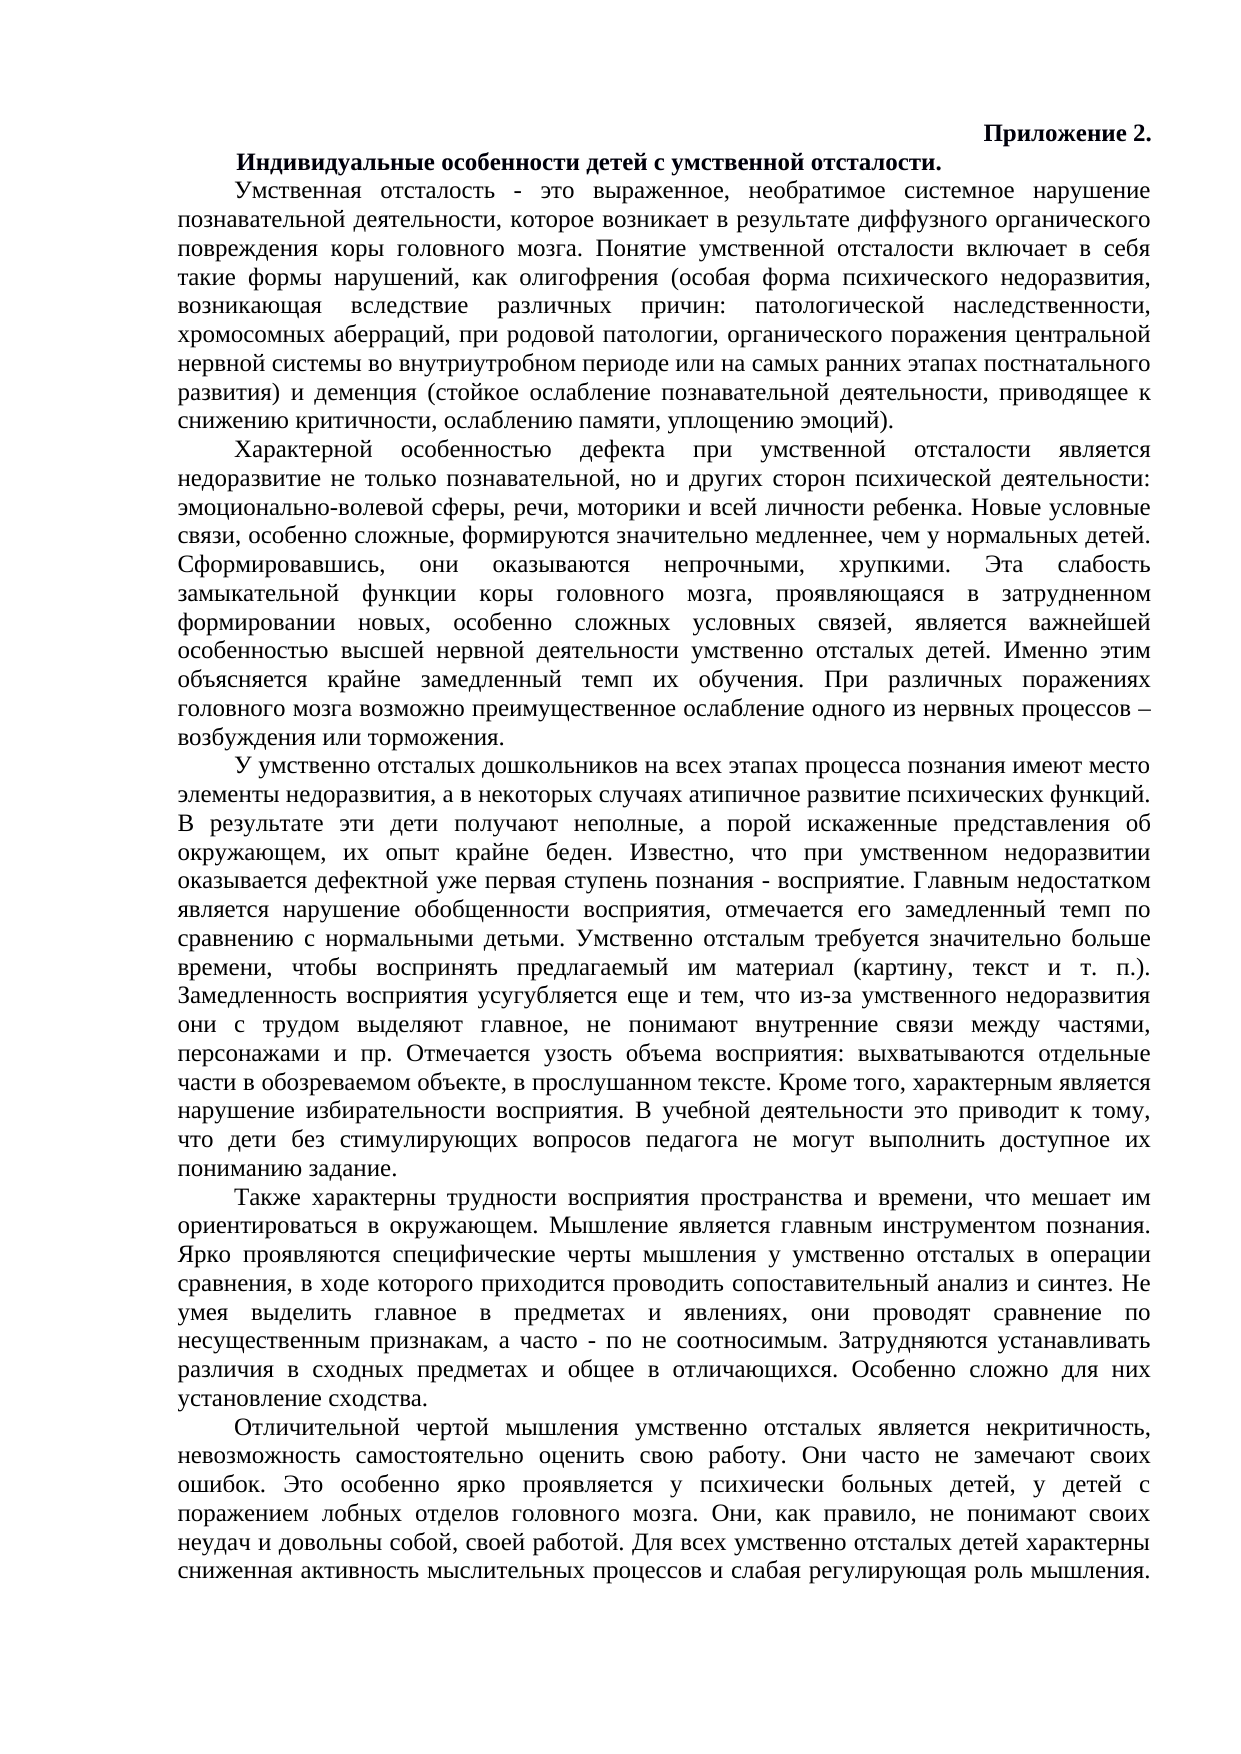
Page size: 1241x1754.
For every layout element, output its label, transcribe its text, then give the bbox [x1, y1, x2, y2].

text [177, 1412, 1152, 1584]
text У умственно отсталых дошкольников на всех этапах процесса познания имеют место элементы недоразвития, а в некоторых случаях атипичное развитие психических функций. В результате эти дети получают неполные, а порой искаженные представления об окружающем, их опыт крайне беден. Известно, что при умственном недоразвитии оказывается дефектной уже первая ступень познания - восприятие. Главным недостатком является нарушение обобщенности восприятия, отмечается его замедленный темп по сравнению с нормальными детьми. Умственно отсталым требуется значительно больше времени, чтобы воспринять предлагаемый им материал (картину, текст и т. п.). Замедленность восприятия усугубляется еще и тем, что из-за умственного недоразвития они с трудом выделяют главное, не понимают внутренние связи между частями, персонажами и пр. Отмечается узость объема восприятия: выхватываются отдельные части в обозреваемом объекте, в прослушанном тексте. Кроме того, характерным является нарушение избирательности восприятия. В учебной деятельности это приводит к тому, что дети без стимулирующих вопросов педагога не могут выполнить доступное их пониманию задание. [177, 751, 1152, 1182]
text Индивидуальные особенности детей с умственной отсталости. [177, 147, 1152, 176]
text Также характерны трудности восприятия пространства и времени, что мешает им ориентироваться в окружающем. Мышление является главным инструментом познания. Ярко проявляются специфические черты мышления у умственно отсталых в операции сравнения, в ходе которого приходится проводить сопоставительный анализ и синтез. Не умея выделить главное в предметах и явлениях, они проводят сравнение по несущественным признакам, а часто - по не соотносимым. Затрудняются устанавливать различия в сходных предметах и общее в отличающихся. Особенно сложно для них установление сходства. [177, 1182, 1152, 1412]
text Приложение 2. [177, 118, 1152, 147]
text Характерной особенностью дефекта при умственной отсталости является недоразвитие не только познавательной, но и других сторон психической деятельности: эмоционально-волевой сферы, речи, моторики и всей личности ребенка. Новые условные связи, особенно сложные, формируются значительно медленнее, чем у нормальных детей. Сформировавшись, они оказываются непрочными, хрупкими. Эта слабость замыкательной функции коры головного мозга, проявляющаяся в затрудненном формировании новых, особенно сложных условных связей, является важнейшей особенностью высшей нервной деятельности умственно отсталых детей. Именно этим объясняется крайне замедленный темп их обучения. При различных поражениях головного мозга возможно преимущественное ослабление одного из нервных процессов – возбуждения или торможения. [177, 434, 1152, 751]
text Умственная отсталость - это выраженное, необратимое системное нарушение познавательной деятельности, которое возникает в результате диффузного органического повреждения коры головного мозга. Понятие умственной отсталости включает в себя такие формы нарушений, как олигофрения (особая форма психического недоразвития, возникающая вследствие различных причин: патологической наследственности, хромосомных аберраций, при родовой патологии, органического поражения центральной нервной системы во внутриутробном периоде или на самых ранних этапах постнатального развития) и деменция (стойкое ослабление познавательной деятельности, приводящее к снижению критичности, ослаблению памяти, уплощению эмоций). [177, 176, 1152, 434]
